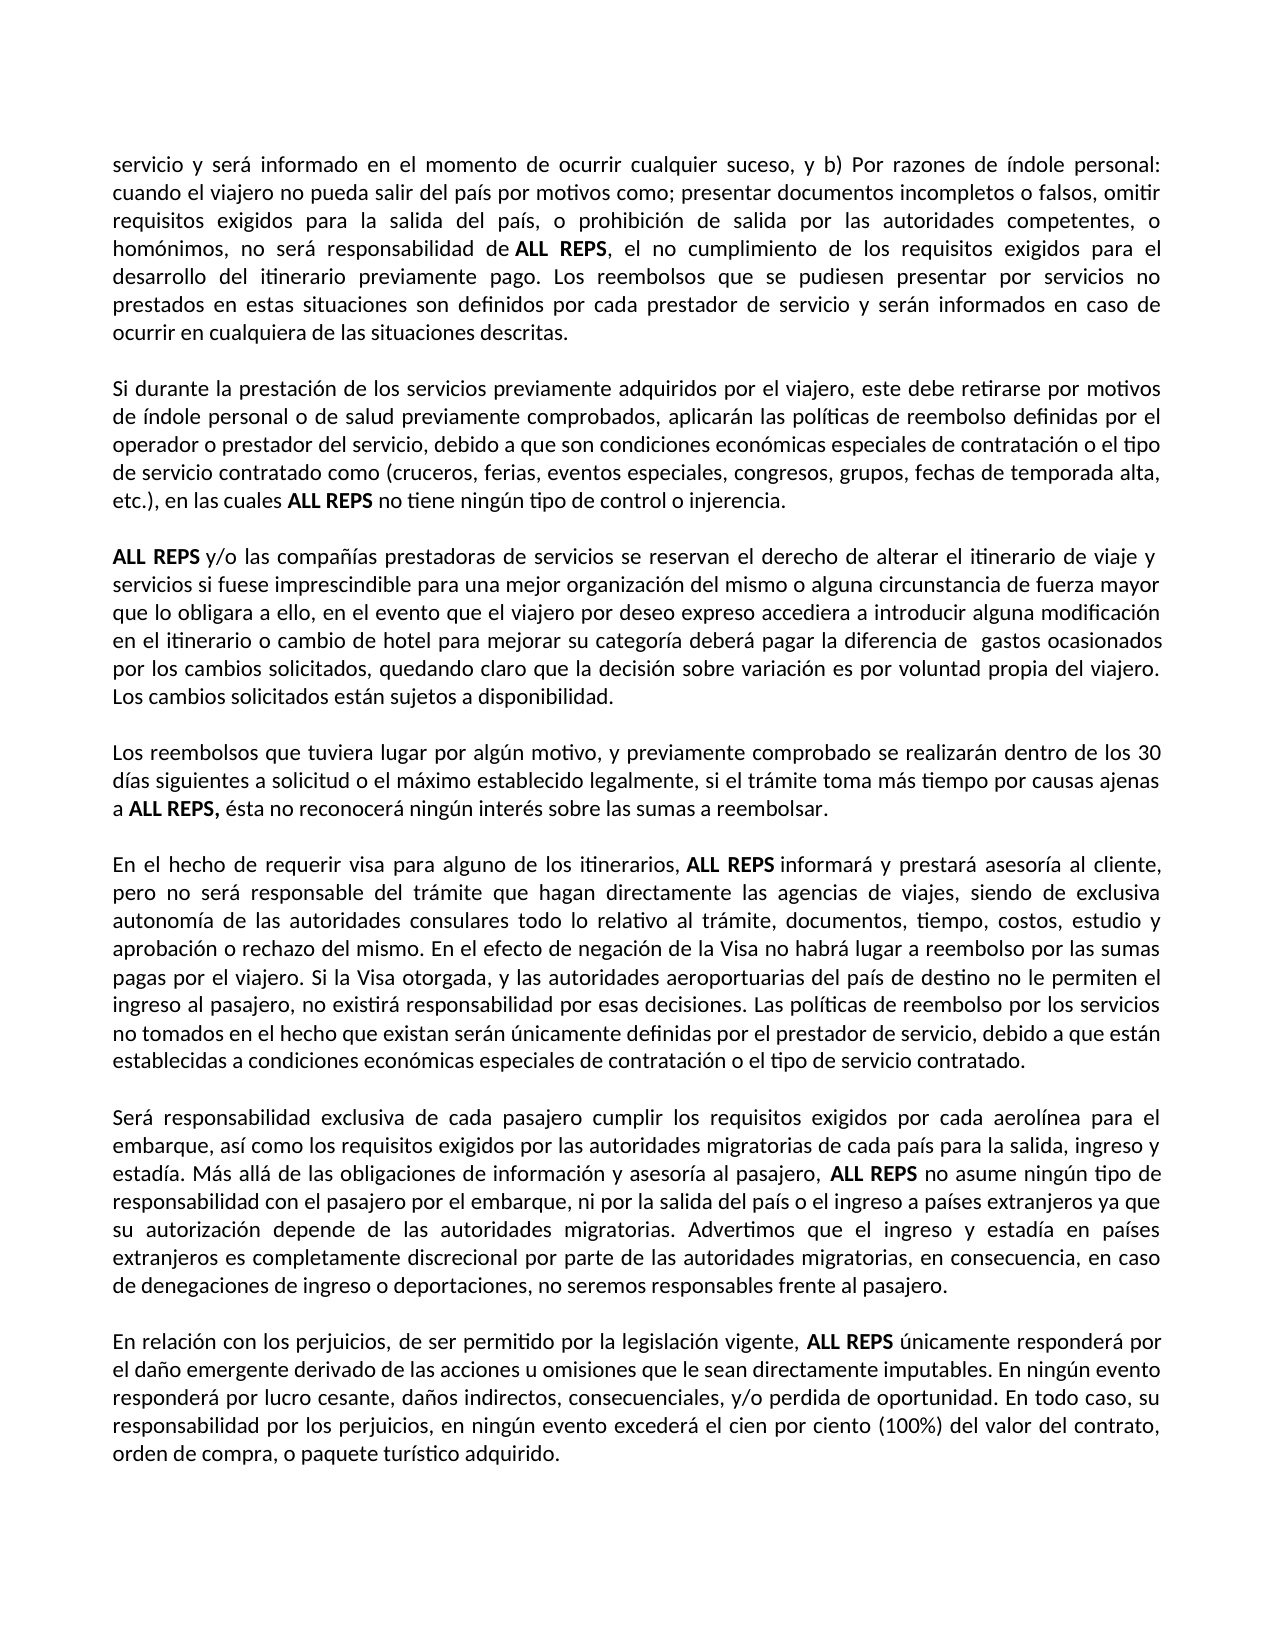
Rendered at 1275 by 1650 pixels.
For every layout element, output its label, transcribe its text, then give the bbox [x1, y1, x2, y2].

text Será responsabilidad exclusiva de cada pasajero cumplir los requisitos exigidos por cada aerolínea para el embarque, así como los requisitos exigidos por las autoridades migratorias de cada país para la salida, ingreso y estadía. Más allá de las obligaciones de información y asesoría al pasajero, ALL REPS no asume ningún tipo de responsabilidad con el pasajero por el embarque, ni por la salida del país o el ingreso a países extranjeros ya que su autorización depende de las autoridades migratorias. Advertimos que el ingreso y estadía en países extranjeros es completamente discrecional por parte de las autoridades migratorias, en consecuencia, en caso de denegaciones de ingreso o deportaciones, no seremos responsables frente al pasajero. [112, 1103, 1162, 1299]
text ALL REPS y/o las compañías prestadoras de servicios se reservan el derecho de alterar el itinerario de viaje y servicios si fuese imprescindible para una mejor organización del mismo o alguna circunstancia de fuerza mayor que lo obligara a ello, en el evento que el viajero por deseo expreso accediera a introducir alguna modificación en el itinerario o cambio de hotel para mejorar su categoría deberá pagar la diferencia de gastos ocasionados por los cambios solicitados, quedando claro que la decisión sobre variación es por voluntad propia del viajero. Los cambios solicitados están sujetos a disponibilidad. [112, 542, 1162, 710]
text En relación con los perjuicios, de ser permitido por la legislación vigente, ALL REPS únicamente responderá por el daño emergente derivado de las acciones u omisiones que le sean directamente imputables. En ningún evento responderá por lucro cesante, daños indirectos, consecuenciales, y/o perdida de oportunidad. En todo caso, su responsabilidad por los perjuicios, en ningún evento excederá el cien por ciento (100%) del valor del contrato, orden de compra, o paquete turístico adquirido. [112, 1327, 1162, 1467]
text Si durante la prestación de los servicios previamente adquiridos por el viajero, este debe retirarse por motivos de índole personal o de salud previamente comprobados, aplicarán las políticas de reembolso definidas por el operador o prestador del servicio, debido a que son condiciones económicas especiales de contratación o el tipo de servicio contratado como (cruceros, ferias, eventos especiales, congresos, grupos, fechas de temporada alta, etc.), en las cuales ALL REPS no tiene ningún tipo de control o injerencia. [112, 374, 1162, 514]
text Los reembolsos que tuviera lugar por algún motivo, y previamente comprobado se realizarán dentro de los 30 días siguientes a solicitud o el máximo establecido legalmente, si el trámite toma más tiempo por causas ajenas a ALL REPS, ésta no reconocerá ningún interés sobre las sumas a reembolsar. [112, 738, 1162, 822]
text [112, 150, 1162, 346]
text En el hecho de requerir visa para alguno de los itinerarios, ALL REPS informará y prestará asesoría al cliente, pero no será responsable del trámite que hagan directamente las agencias de viajes, siendo de exclusiva autonomía de las autoridades consulares todo lo relativo al trámite, documentos, tiempo, costos, estudio y aprobación o rechazo del mismo. En el efecto de negación de la Visa no habrá lugar a reembolso por las sumas pagas por el viajero. Si la Visa otorgada, y las autoridades aeroportuarias del país de destino no le permiten el ingreso al pasajero, no existirá responsabilidad por esas decisiones. Las políticas de reembolso por los servicios no tomados en el hecho que existan serán únicamente definidas por el prestador de servicio, debido a que están establecidas a condiciones económicas especiales de contratación o el tipo de servicio contratado. [112, 851, 1162, 1075]
